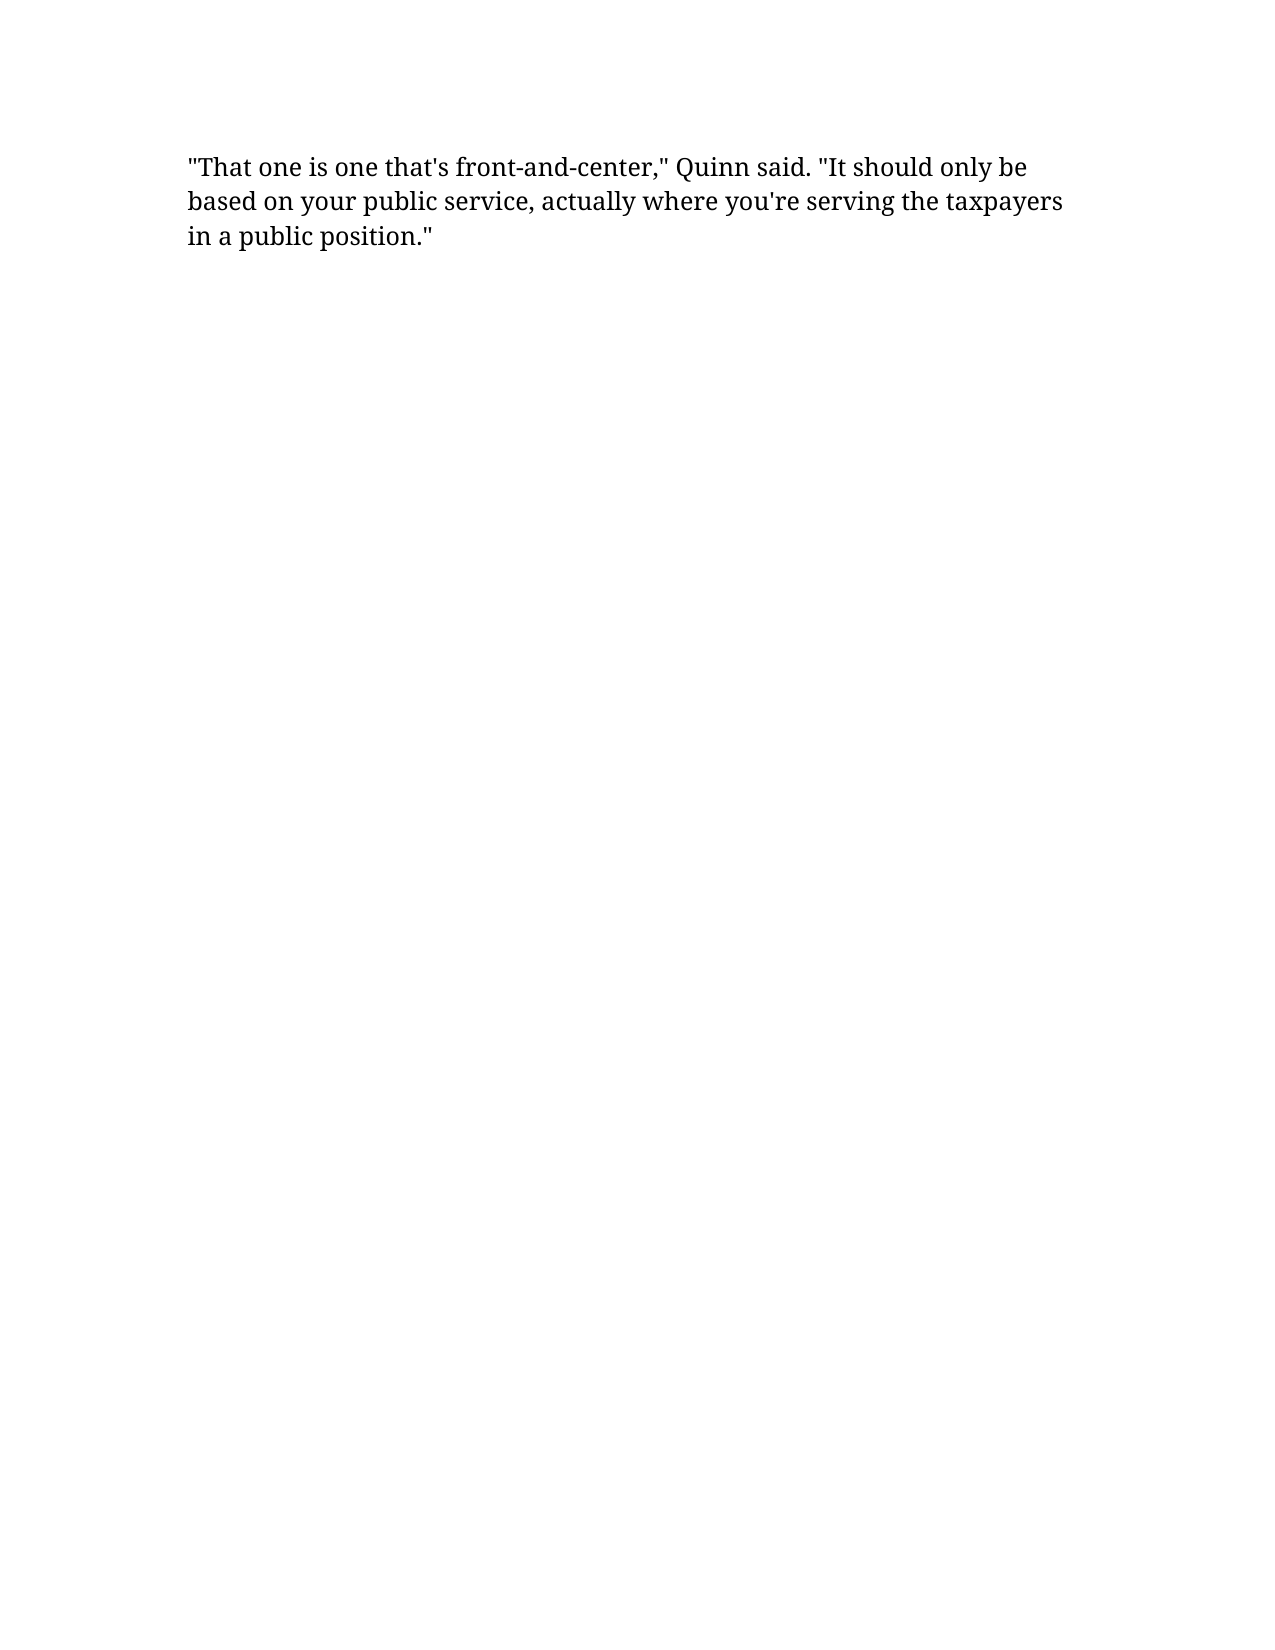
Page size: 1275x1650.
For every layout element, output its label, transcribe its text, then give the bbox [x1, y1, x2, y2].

text "That one is one that's front-and-center," Quinn said. "It should only be based on your public service, actually where you're serving the taxpayers in a public position." [187, 150, 1087, 252]
